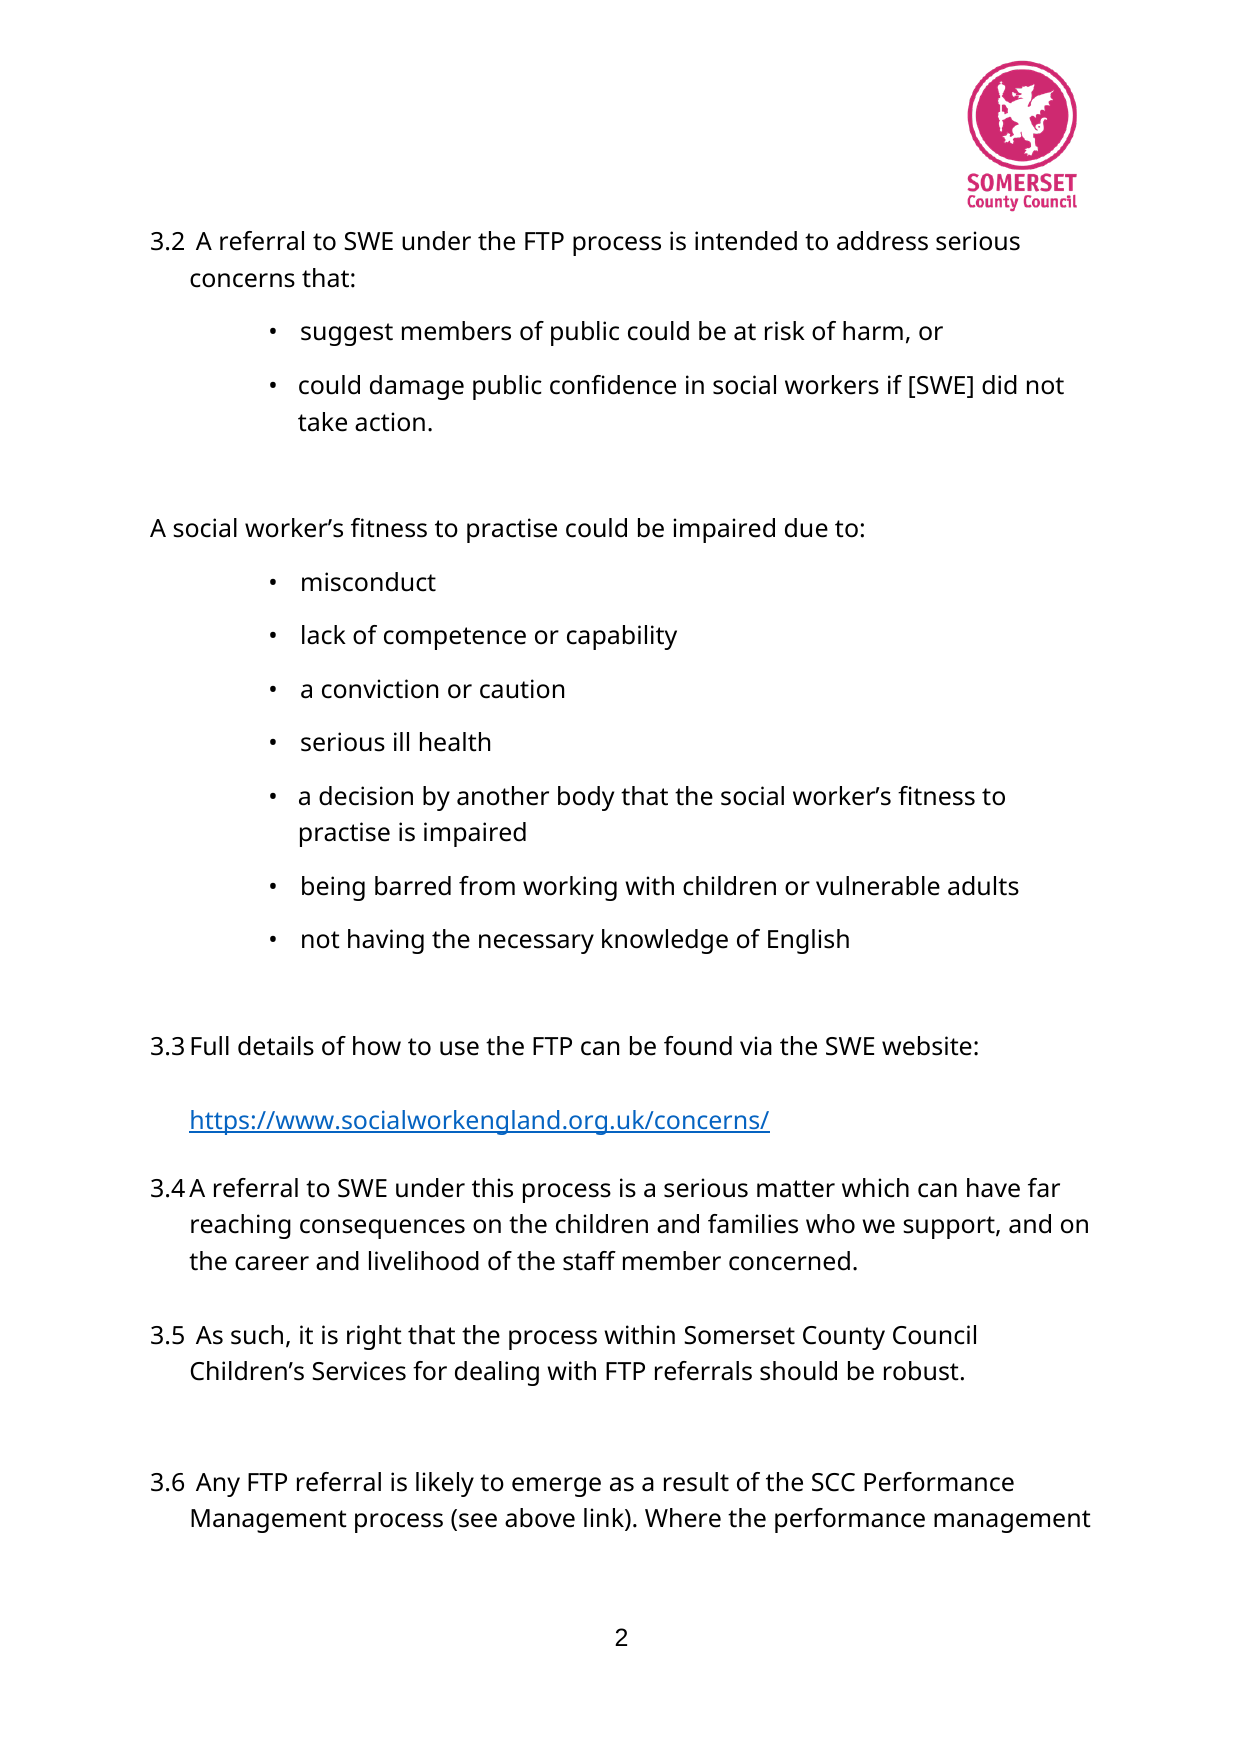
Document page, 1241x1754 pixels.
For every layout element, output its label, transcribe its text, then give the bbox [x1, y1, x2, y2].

picture [950, 44, 1093, 224]
text • lack of competence or capability [268, 618, 1093, 652]
list A referral to SWE under the FTP process is intended to address serious concerns that: [150, 224, 1093, 295]
text • being barred from working with children or vulnerable adults [268, 868, 1093, 903]
list As such, it is right that the process within Somerset County Council Children’s Services for dealing with FTP referrals should be robust. [150, 1317, 1093, 1388]
text A social worker’s fitness to practise could be impaired due to: [150, 511, 1093, 545]
list A referral to SWE under this process is a serious matter which can have far reaching consequences on the children and families who we support, and on the career and livelihood of the staff member concerned. [150, 1170, 1093, 1278]
text • could damage public confidence in social workers if [SWE] did not take action. [268, 367, 1093, 438]
text • suggest members of public could be at risk of harm, or [268, 314, 1093, 348]
list Full details of how to use the FTP can be found via the SWE website: [150, 1029, 1093, 1063]
text • a conviction or caution [268, 671, 1093, 706]
text • serious ill health [268, 725, 1093, 759]
text • not having the necessary knowledge of English [268, 922, 1093, 956]
text • a decision by another body that the social worker’s fitness to practise is impaired [268, 778, 1093, 849]
text • misconduct [268, 564, 1093, 599]
list https://www.socialworkengland.org.uk/concerns/ [189, 1102, 1093, 1136]
